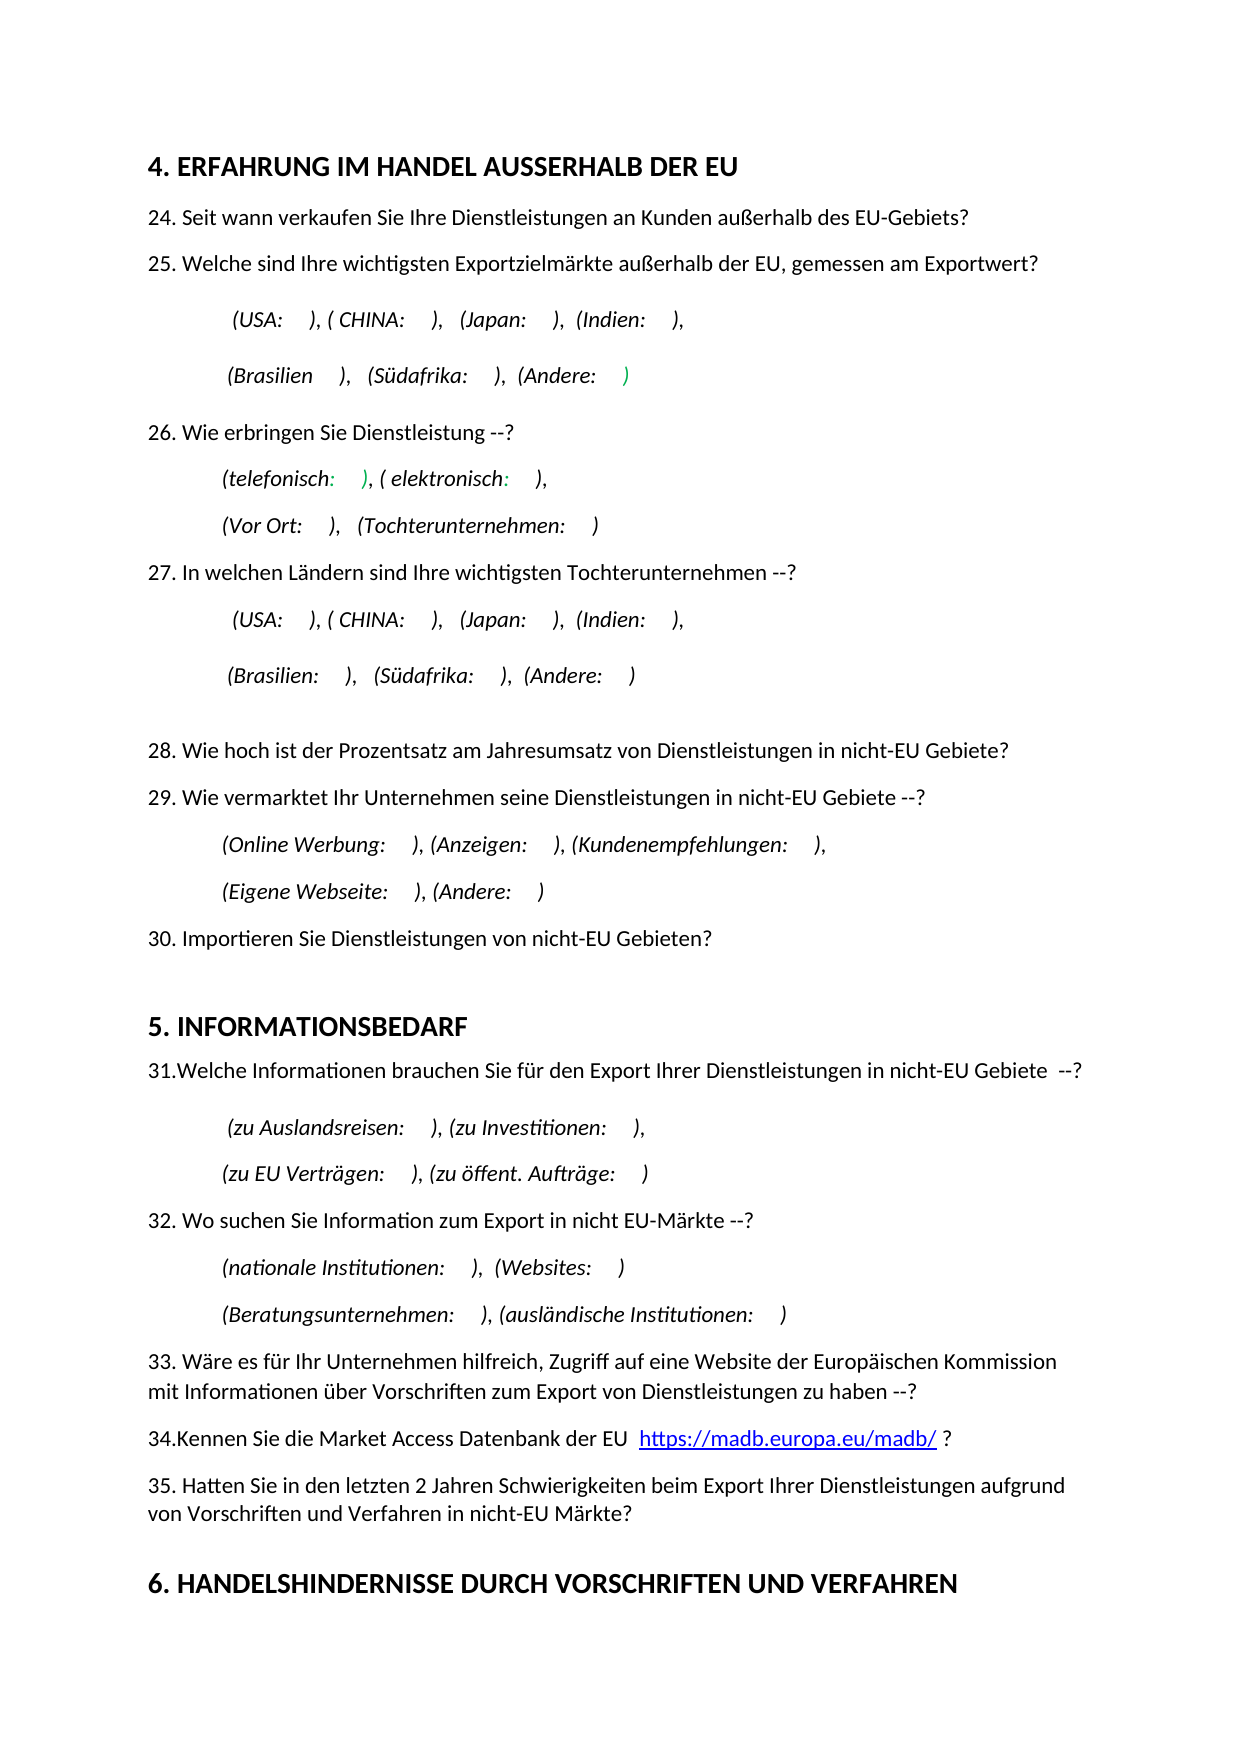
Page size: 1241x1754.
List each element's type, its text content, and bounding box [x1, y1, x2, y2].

text (Vor Ort: ), (Tochterunternehmen: ) [148, 511, 1093, 539]
text 5. INFORMATIONSBEDARF [148, 1008, 1065, 1044]
text 32. Wo suchen Sie Information zum Export in nicht EU-Märkte --? [148, 1206, 1093, 1234]
text 29. Wie vermarktet Ihr Unternehmen seine Dienstleistungen in nicht-EU Gebiete --? [148, 783, 1093, 811]
text (telefonisch: ), ( elektronisch: ), [148, 464, 1093, 493]
text (Brasilien ), (Südafrika: ), (Andere: ) [148, 362, 1093, 390]
text 6. HANDELSHINDERNISSE DURCH VORSCHRIFTEN UND VERFAHREN [148, 1565, 1065, 1601]
text (Eigene Webseite: ), (Andere: ) [148, 877, 1093, 905]
text (USA: ), ( CHINA: ), (Japan: ), (Indien: ), [148, 605, 1093, 633]
text 30. Importieren Sie Dienstleistungen von nicht-EU Gebieten? [148, 924, 1093, 952]
text 28. Wie hoch ist der Prozentsatz am Jahresumsatz von Dienstleistungen in nicht-EU Gebiete? [148, 736, 1093, 764]
text (Online Werbung: ), (Anzeigen: ), (Kundenempfehlungen: ), [148, 830, 1093, 858]
text 31.Welche Informationen brauchen Sie für den Export Ihrer Dienstleistungen in nicht-EU Gebiete --? [148, 1057, 1093, 1084]
text 4. ERFAHRUNG IM HANDEL AUSSERHALB DER EU [148, 148, 1093, 183]
text (USA: ), ( CHINA: ), (Japan: ), (Indien: ), [148, 306, 1093, 334]
text 27. In welchen Ländern sind Ihre wichtigsten Tochterunternehmen --? [148, 558, 1093, 586]
text (zu Auslandsreisen: ), (zu Investitionen: ), [148, 1113, 1093, 1141]
text 34.Kennen Sie die Market Access Datenbank der EU https://madb.europa.eu/madb/ ? [148, 1424, 1093, 1452]
text (zu EU Verträgen: ), (zu öffent. Aufträge: ) [148, 1159, 1093, 1187]
text 35. Hatten Sie in den letzten 2 Jahren Schwierigkeiten beim Export Ihrer Dienstleistungen aufgrund von Vorschriften und Verfahren in nicht-EU Märkte? [148, 1471, 1093, 1527]
text 25. Welche sind Ihre wichtigsten Exportzielmärkte außerhalb der EU, gemessen am Exportwert? [148, 249, 1093, 278]
text 26. Wie erbringen Sie Dienstleistung --? [148, 418, 1093, 446]
text 24. Seit wann verkaufen Sie Ihre Dienstleistungen an Kunden außerhalb des EU-Gebiets? [148, 203, 1093, 231]
text (Brasilien: ), (Südafrika: ), (Andere: ) [148, 661, 1093, 689]
text 33. Wäre es für Ihr Unternehmen hilfreich, Zugriff auf eine Website der Europäischen Kommission mit Informationen über Vorschriften zum Export von Dienstleistungen zu haben --? [148, 1347, 1093, 1405]
text (nationale Institutionen: ), (Websites: ) [148, 1253, 1093, 1281]
text (Beratungsunternehmen: ), (ausländische Institutionen: ) [148, 1300, 1093, 1328]
